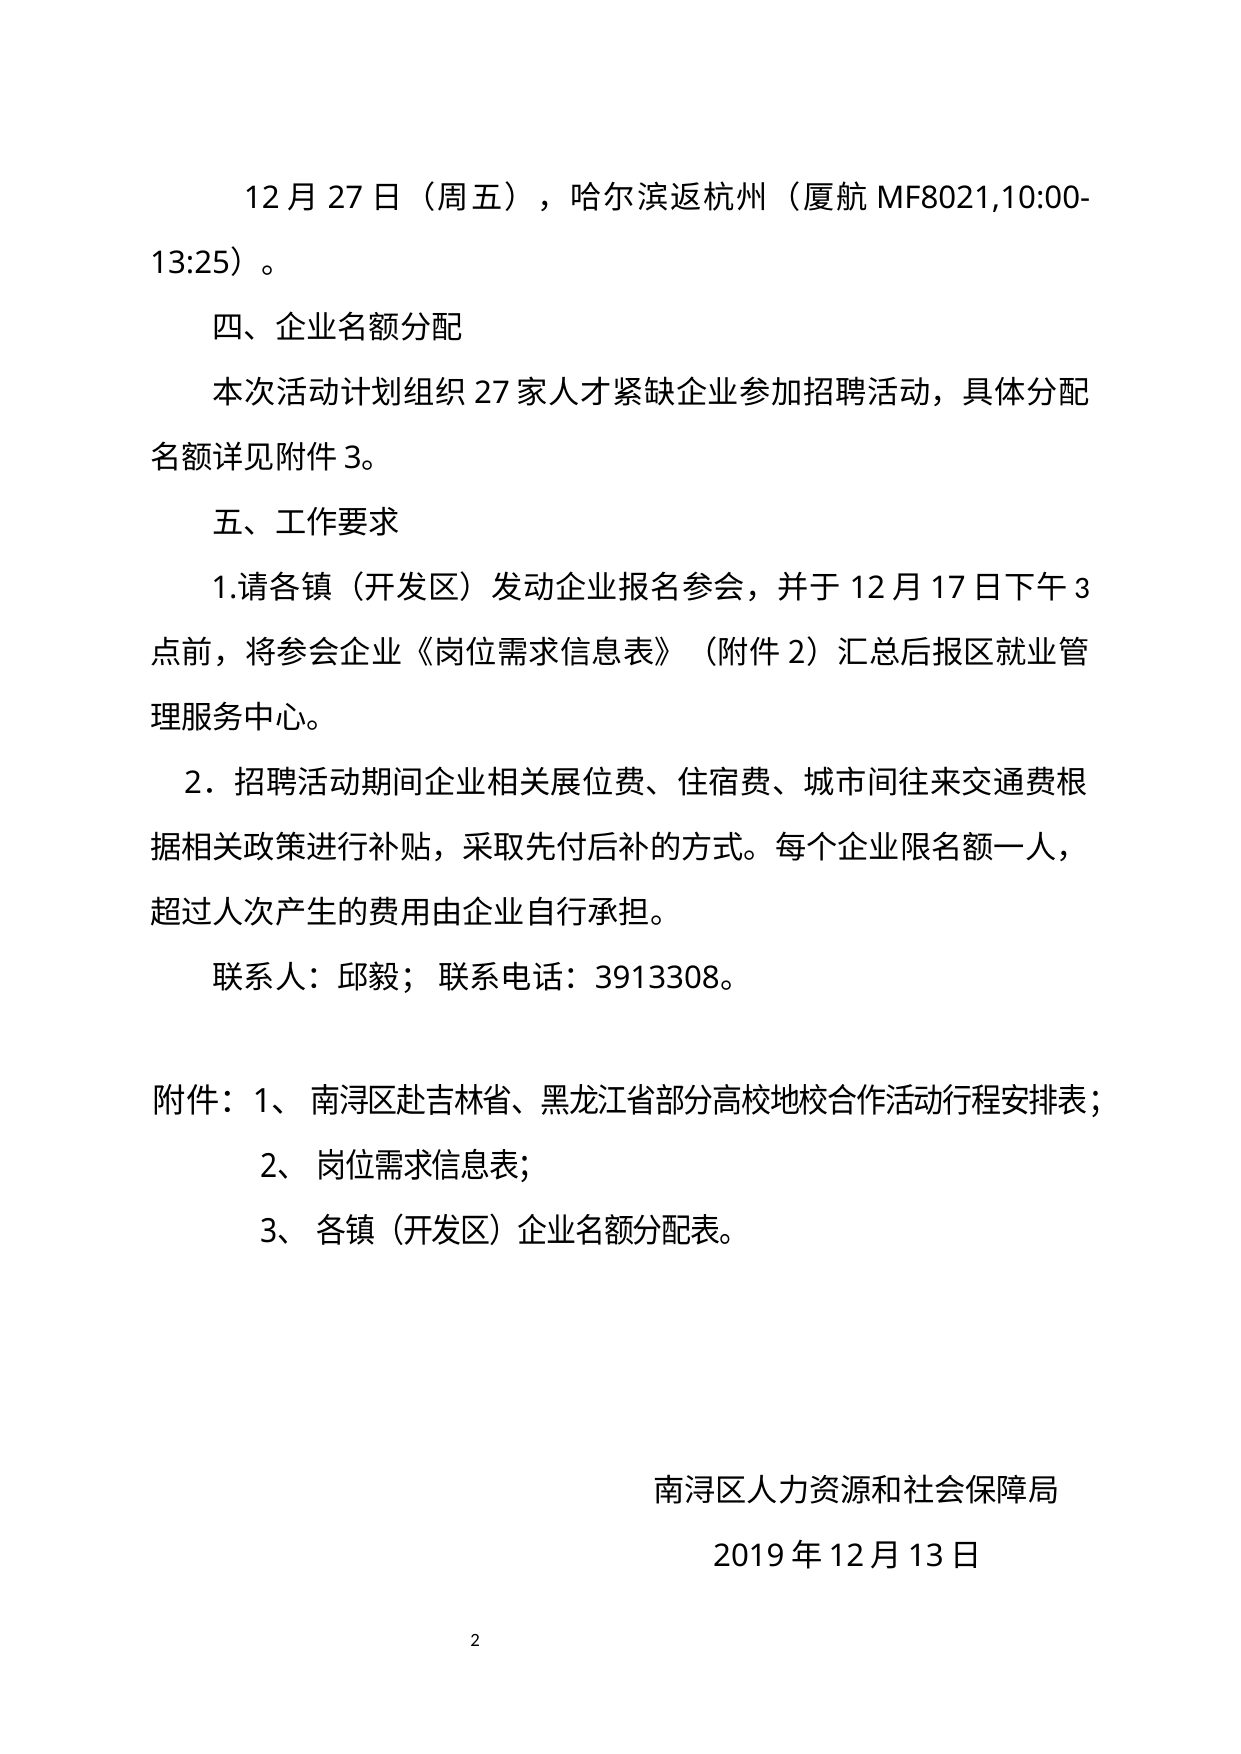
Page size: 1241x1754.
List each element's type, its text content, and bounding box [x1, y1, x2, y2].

text 南浔区人力资源和社会保障局 [150, 1455, 1059, 1520]
text 四、企业名额分配 [150, 292, 1090, 357]
text 附件：1、 南浔区赴吉林省、黑龙江省部分高校地校合作活动行程安排表； [150, 1065, 1090, 1130]
text 12月27日（周五），哈尔滨返杭州（厦航MF8021,10:00-13:25）。 [150, 162, 1090, 292]
text 本次活动计划组织27家人才紧缺企业参加招聘活动，具体分配名额详见附件3。 [150, 357, 1090, 487]
text 3、 各镇（开发区）企业名额分配表。 [150, 1195, 1090, 1260]
text 五、工作要求 [150, 487, 1090, 552]
text 联系人：邱毅； 联系电话：3913308。 [150, 942, 1090, 1007]
text 1.请各镇（开发区）发动企业报名参会，并于12月17日下午3点前，将参会企业《岗位需求信息表》（附件2）汇总后报区就业管理服务中心。 [150, 552, 1090, 747]
text 2、 岗位需求信息表； [150, 1130, 1090, 1195]
text 2019年12月13日 [150, 1520, 981, 1585]
text 2．招聘活动期间企业相关展位费、住宿费、城市间往来交通费根据相关政策进行补贴，采取先付后补的方式。每个企业限名额一人，超过人次产生的费用由企业自行承担。 [150, 747, 1090, 942]
